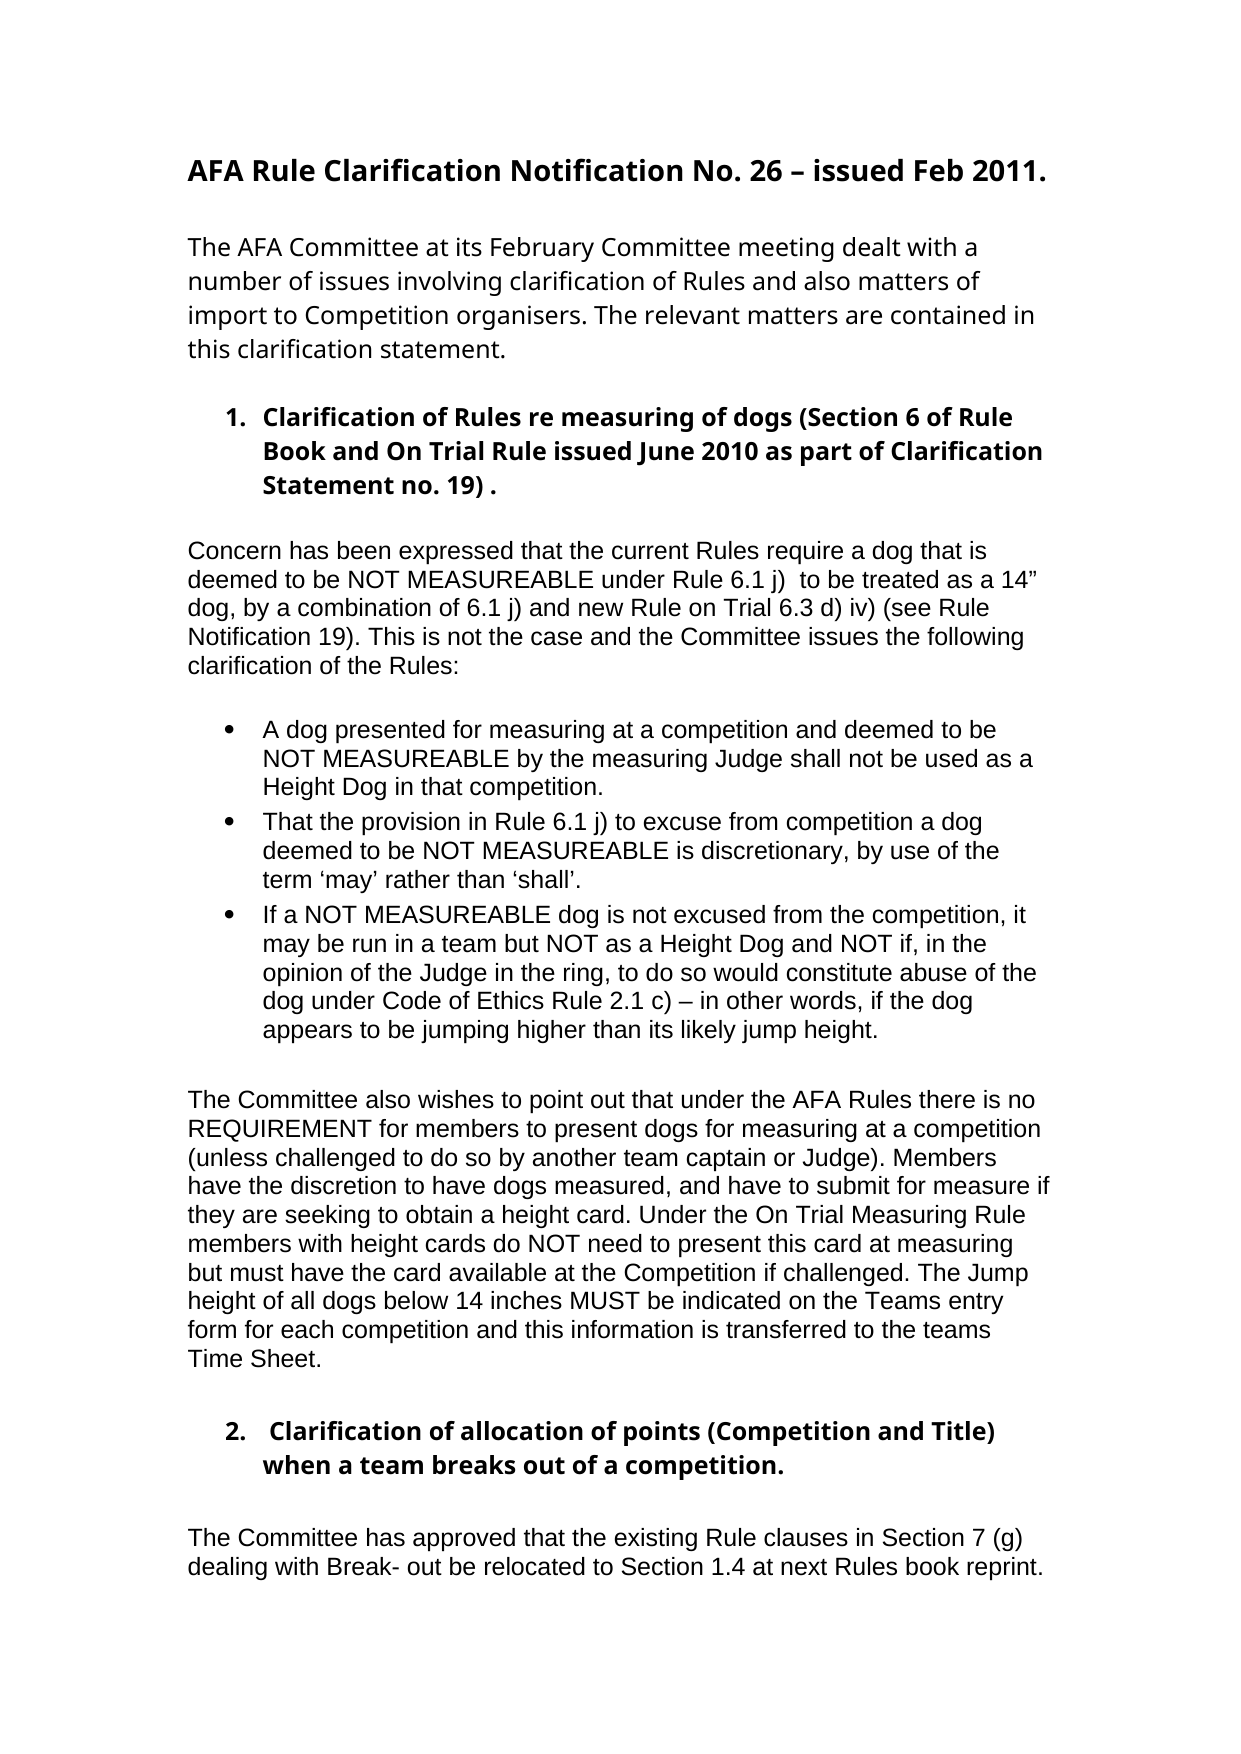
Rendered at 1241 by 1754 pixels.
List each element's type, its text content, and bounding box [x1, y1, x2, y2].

list Clarification of Rules re measuring of dogs (Section 6 of Rule Book and On Trial Rule issued June 2010 as part of Clarification Statement no. 19) . [225, 400, 1053, 502]
text Concern has been expressed that the current Rules require a dog that is deemed to be NOT MEASUREABLE under Rule 6.1 j) to be treated as a 14” dog, by a combination of 6.1 j) and new Rule on Trial 6.3 d) iv) (see Rule Notification 19). This is not the case and the Committee issues the following clarification of the Rules: [187, 536, 1053, 680]
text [187, 1523, 1053, 1581]
list If a NOT MEASUREABLE dog is not excused from the competition, it may be run in a team but NOT as a Height Dog and NOT if, in the opinion of the Judge in the ring, to do so would constitute abuse of the dog under Code of Ethics Rule 2.1 c) – in other words, if the dog appears to be jumping higher than its likely jump height. [225, 900, 1053, 1044]
list That the provision in Rule 6.1 j) to excuse from competition a dog deemed to be NOT MEASUREABLE is discretionary, by use of the term ‘may’ rather than ‘shall’. [225, 807, 1053, 894]
list Clarification of allocation of points (Competition and Title) when a team breaks out of a competition. [225, 1414, 1053, 1482]
list A dog presented for measuring at a competition and deemed to be NOT MEASUREABLE by the measuring Judge shall not be used as a Height Dog in that competition. [225, 715, 1053, 801]
text The AFA Committee at its February Committee meeting dealt with a number of issues involving clarification of Rules and also matters of import to Competition organisers. The relevant matters are contained in this clarification statement. [187, 229, 1053, 366]
text AFA Rule Clarification Notification No. 26 – issued Feb 2011. [187, 150, 1053, 190]
text The Committee also wishes to point out that under the AFA Rules there is no REQUIREMENT for members to present dogs for measuring at a competition (unless challenged to do so by another team captain or Judge). Members have the discretion to have dogs measured, and have to submit for measure if they are seeking to obtain a height card. Under the On Trial Measuring Rule members with height cards do NOT need to present this card at measuring but must have the card available at the Competition if challenged. The Jump height of all dogs below 14 inches MUST be indicated on the Teams entry form for each competition and this information is transferred to the teams Time Sheet. [187, 1085, 1053, 1372]
